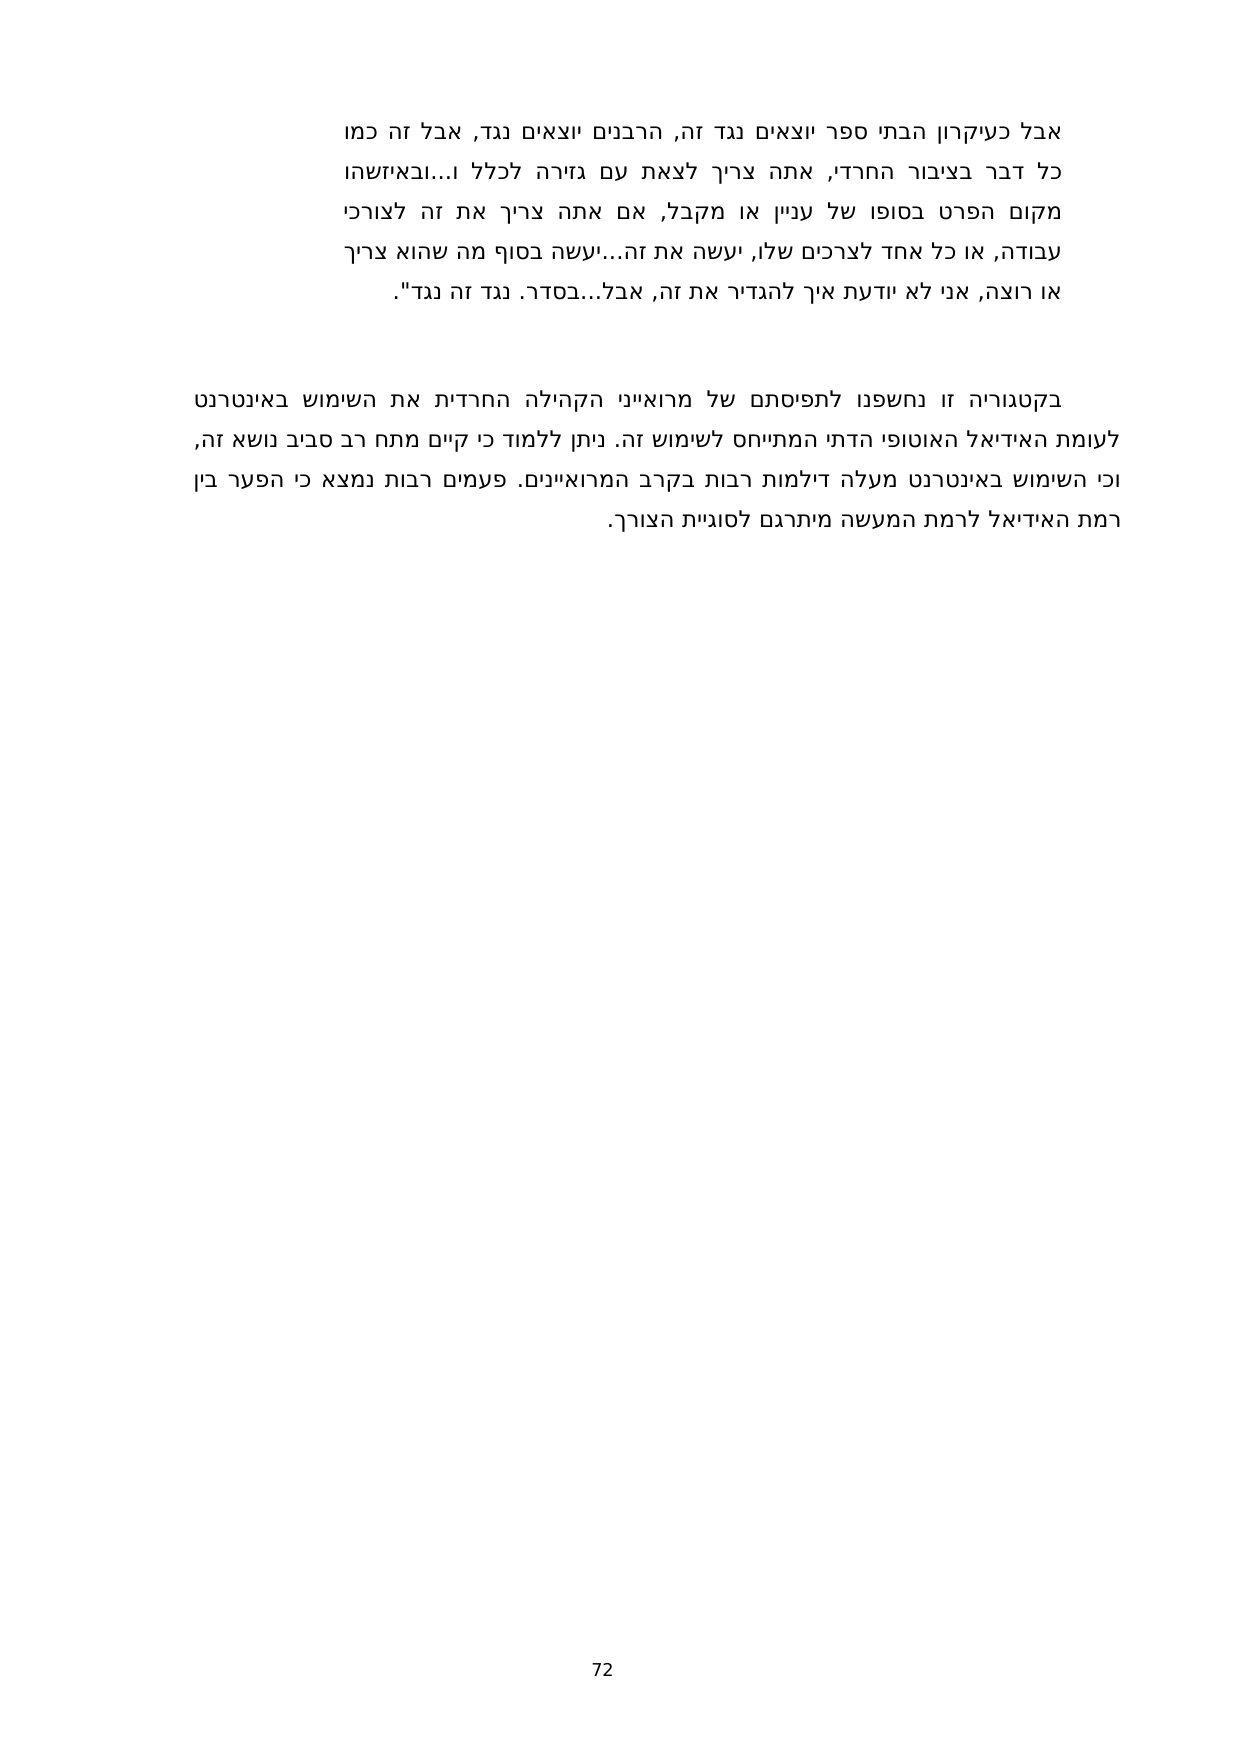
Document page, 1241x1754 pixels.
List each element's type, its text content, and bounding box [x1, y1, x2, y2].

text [343, 118, 1063, 305]
text בקטגוריה זו נחשפנו לתפיסתם של מרואייני הקהילה החרדית את השימוש באינטרנט לעומת האידיאל האוטופי הדתי המתייחס לשימוש זה. ניתן ללמוד כי קיים מתח רב סביב נושא זה, וכי השימוש באינטרנט מעלה דילמות רבות בקרב המרואיינים. פעמים רבות נמצא כי הפער בין רמת האידיאל לרמת המעשה מיתרגם לסוגיית הצורך. [193, 386, 1122, 533]
